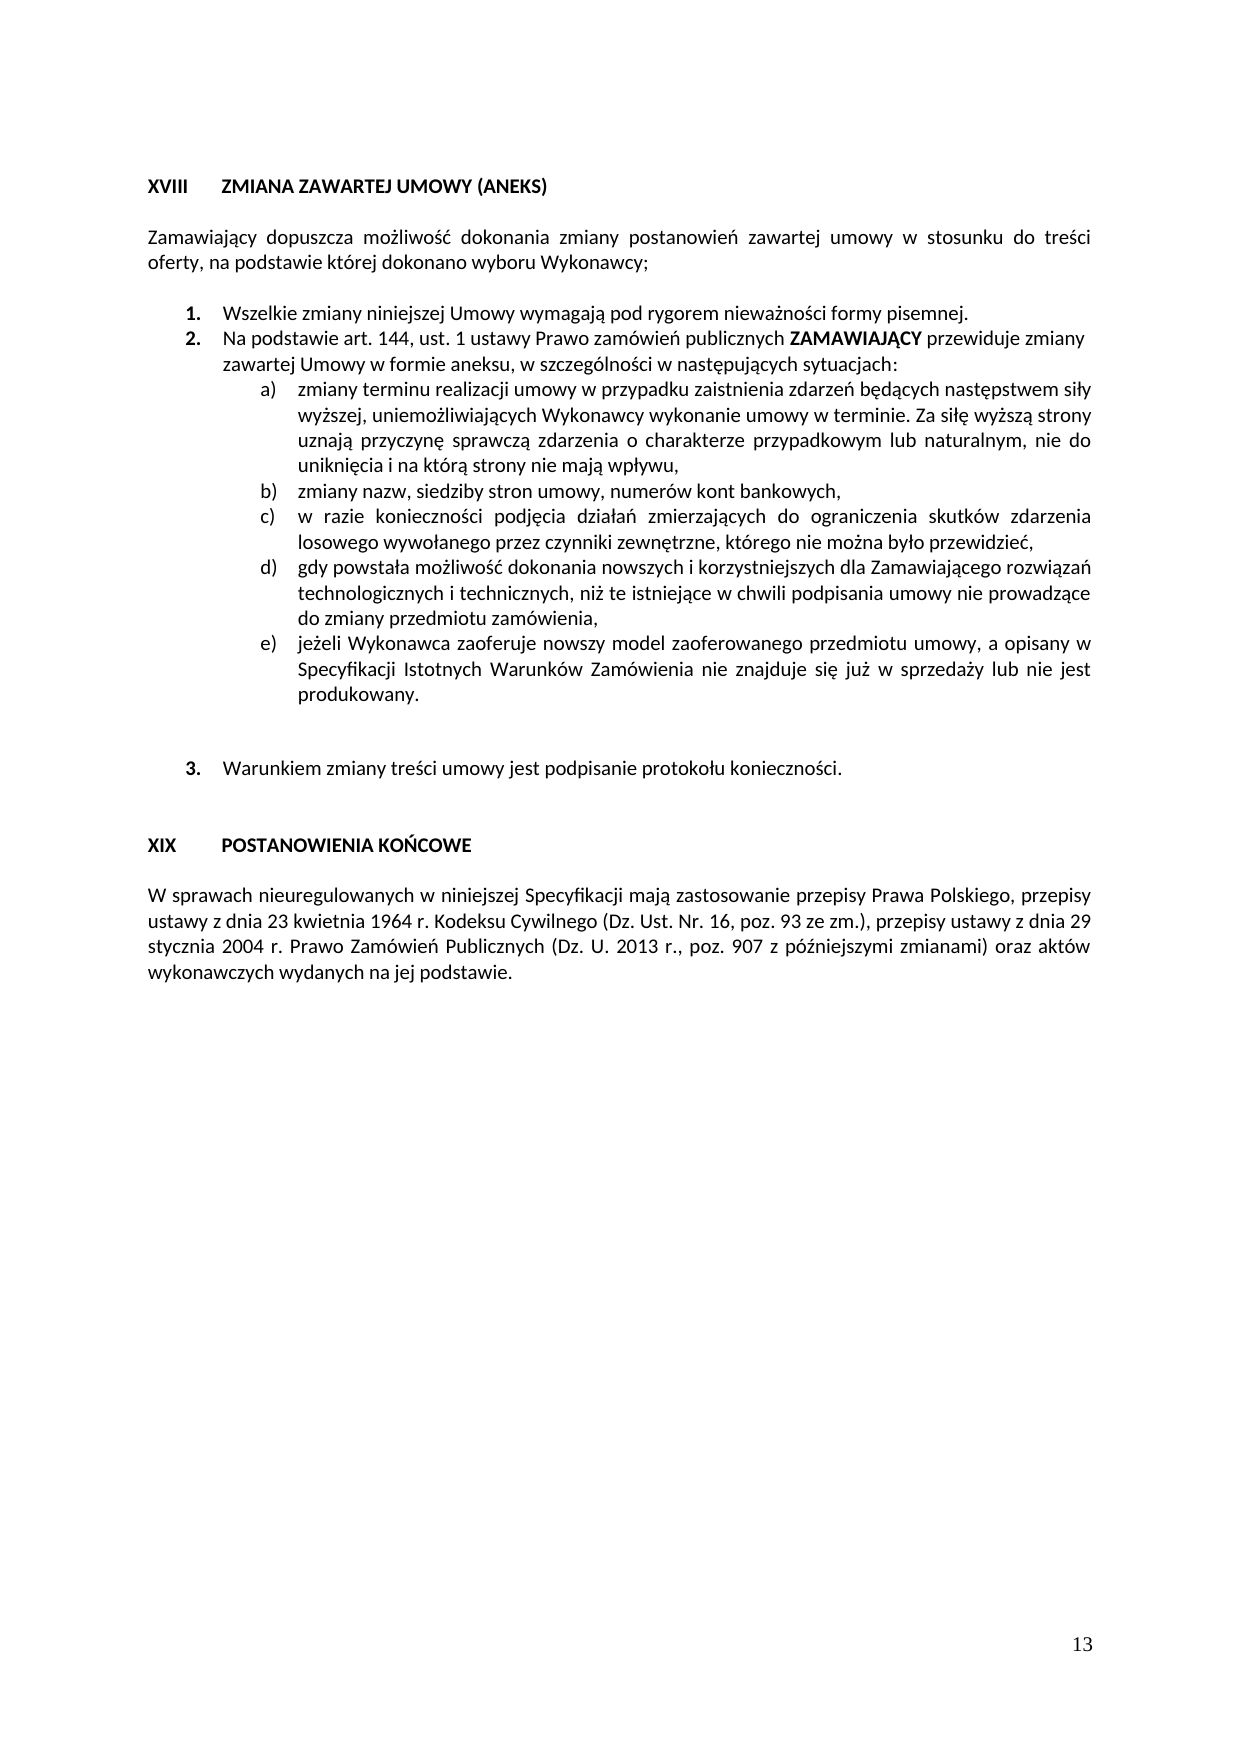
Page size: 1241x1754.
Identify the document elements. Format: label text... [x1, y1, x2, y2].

list zmiany terminu realizacji umowy w przypadku zaistnienia zdarzeń będących następstwem siły wyższej, uniemożliwiających Wykonawcy wykonanie umowy w terminie. Za siłę wyższą strony uznają przyczynę sprawczą zdarzenia o charakterze przypadkowym lub naturalnym, nie do uniknięcia i na którą strony nie mają wpływu, [260, 376, 1093, 478]
list Na podstawie art. 144, ust. 1 ustawy Prawo zamówień publicznych ZAMAWIAJĄCY przewiduje zmiany zawartej Umowy w formie aneksu, w szczególności w następujących sytuacjach: [185, 326, 1093, 376]
text XVIII ZMIANA ZAWARTEJ UMOWY (ANEKS) [148, 173, 1093, 198]
list zmiany nazw, siedziby stron umowy, numerów kont bankowych, [260, 478, 1093, 503]
list jeżeli Wykonawca zaoferuje nowszy model zaoferowanego przedmiotu umowy, a opisany w Specyfikacji Istotnych Warunków Zamówienia nie znajduje się już w sprzedaży lub nie jest produkowany. [260, 631, 1093, 707]
text XIX POSTANOWIENIA KOŃCOWE [148, 832, 1093, 857]
text Zamawiający dopuszcza możliwość dokonania zmiany postanowień zawartej umowy w stosunku do treści oferty, na podstawie której dokonano wyboru Wykonawcy; [148, 224, 1093, 275]
list gdy powstała możliwość dokonania nowszych i korzystniejszych dla Zamawiającego rozwiązań technologicznych i technicznych, niż te istniejące w chwili podpisania umowy nie prowadzące do zmiany przedmiotu zamówienia, [260, 554, 1093, 631]
text W sprawach nieuregulowanych w niniejszej Specyfikacji mają zastosowanie przepisy Prawa Polskiego, przepisy ustawy z dnia 23 kwietnia 1964 r. Kodeksu Cywilnego (Dz. Ust. Nr. 16, poz. 93 ze zm.), przepisy ustawy z dnia 29 stycznia 2004 r. Prawo Zamówień Publicznych (Dz. U. 2013 r., poz. 907 z późniejszymi zmianami) oraz aktów wykonawczych wydanych na jej podstawie. [148, 883, 1093, 984]
list w razie konieczności podjęcia działań zmierzających do ograniczenia skutków zdarzenia losowego wywołanego przez czynniki zewnętrzne, którego nie można było przewidzieć, [260, 503, 1093, 554]
list Wszelkie zmiany niniejszej Umowy wymagają pod rygorem nieważności formy pisemnej. [185, 300, 1093, 326]
list Warunkiem zmiany treści umowy jest podpisanie protokołu konieczności. [185, 756, 1093, 781]
